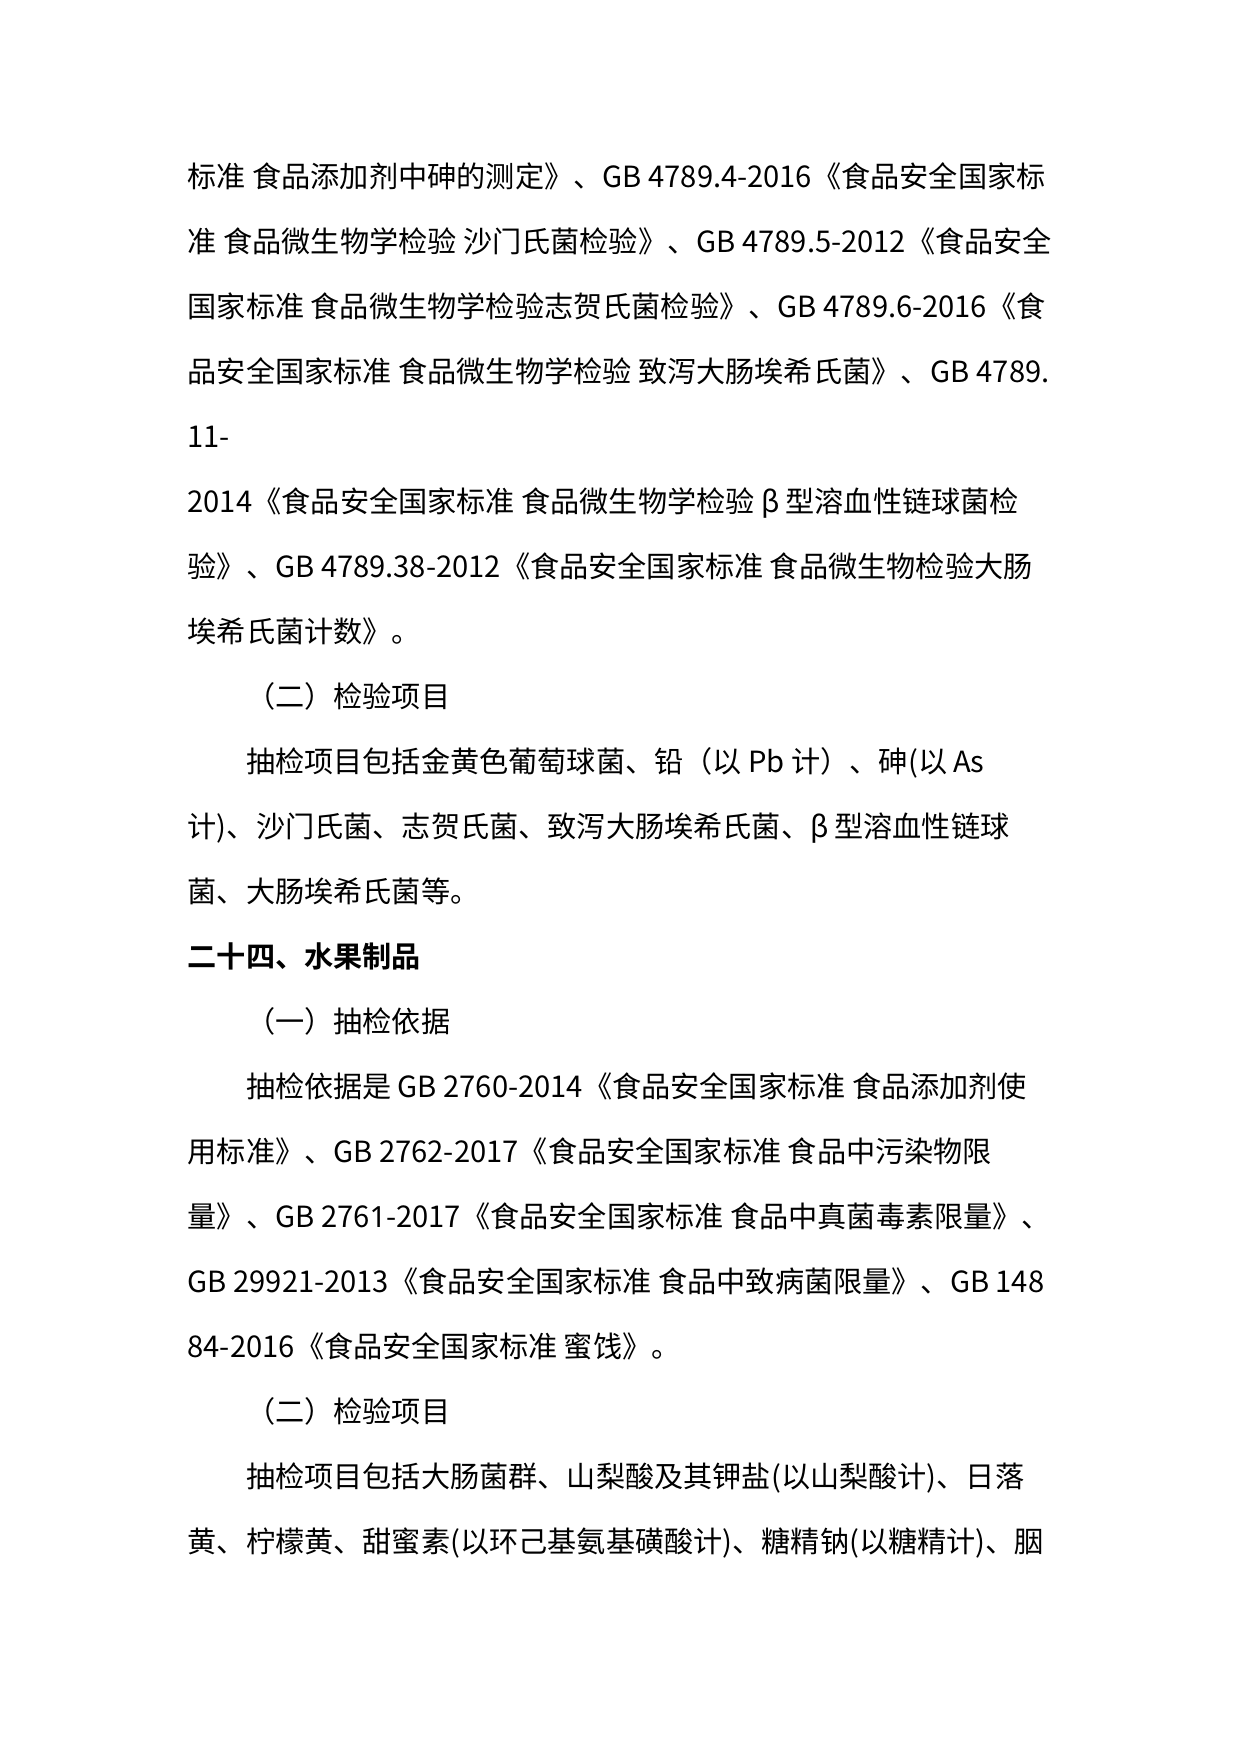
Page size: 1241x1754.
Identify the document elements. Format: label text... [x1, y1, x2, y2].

text 抽检项目包括金黄色葡萄球菌、铅（以 Pb 计）、砷(以As计)、沙门氏菌、志贺氏菌、致泻大肠埃希氏菌、β型溶血性链球菌、大肠埃希氏菌等。 [187, 728, 1053, 923]
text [187, 1443, 1053, 1573]
text 二十四、水果制品 [187, 923, 1053, 988]
text 抽检依据是GB 2760-2014《食品安全国家标准 食品添加剂使用标准》、GB 2762-2017《食品安全国家标准 食品中污染物限量》、GB 2761-2017《食品安全国家标准 食品中真菌毒素限量》、GB 29921-2013《食品安全国家标准 食品中致病菌限量》、GB 14884-2016《食品安全国家标准 蜜饯》。 [187, 1053, 1053, 1378]
text （二）检验项目 [187, 1378, 1053, 1443]
text （一）抽检依据 [187, 988, 1053, 1053]
text （二）检验项目 [187, 663, 1053, 728]
text 2014《食品安全国家标准 食品微生物学检验 β型溶血性链球菌检验》、GB 4789.38-2012《食品安全国家标准 食品微生物检验大肠埃希氏菌计数》。 [187, 468, 1053, 663]
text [187, 143, 1053, 468]
